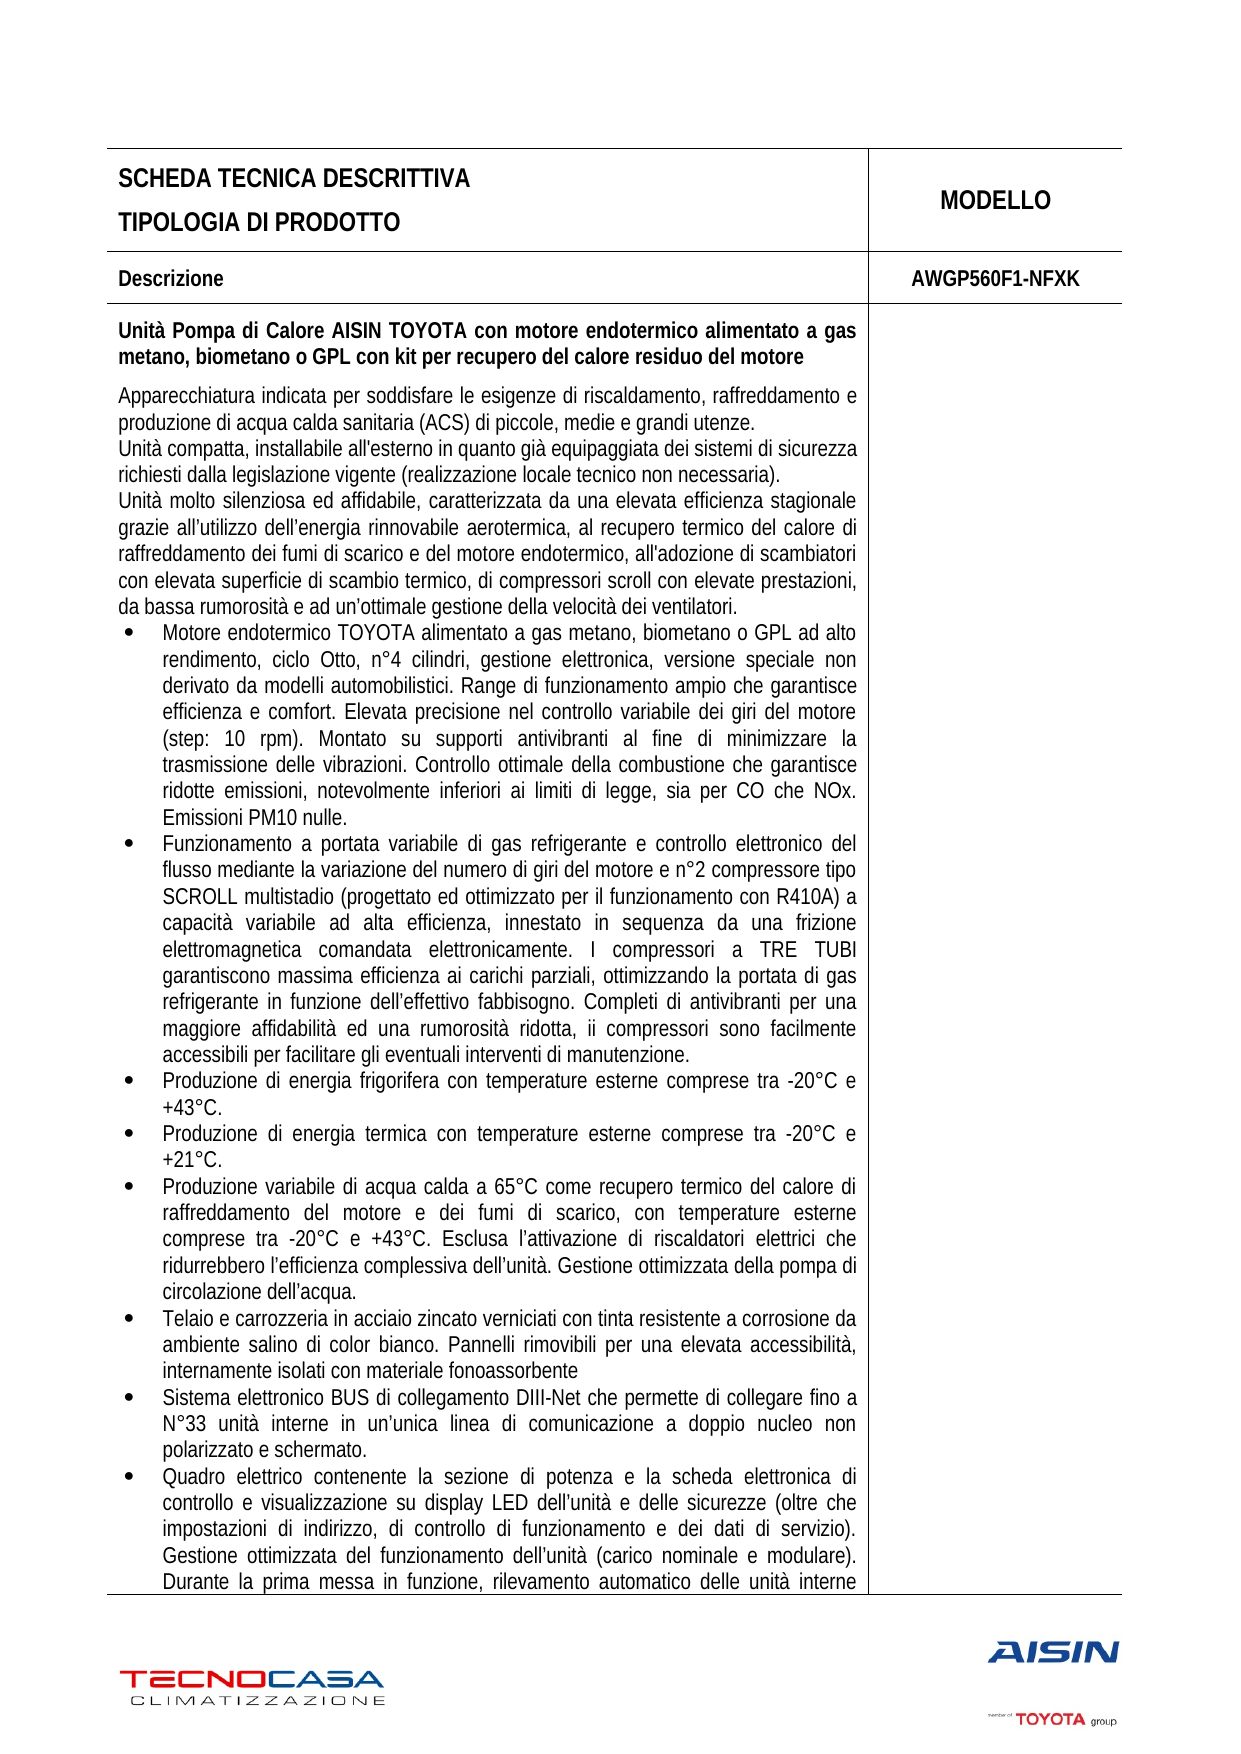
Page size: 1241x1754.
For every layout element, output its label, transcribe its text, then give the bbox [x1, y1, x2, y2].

table_header MODELLO [869, 149, 1122, 251]
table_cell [107, 304, 868, 1594]
picture [980, 1634, 1126, 1733]
table_cell AWGP560F1-NFXK [869, 252, 1122, 303]
table_cell Descrizione [107, 252, 868, 303]
picture [118, 1670, 385, 1706]
table_header SCHEDA TECNICA DESCRITTIVA TIPOLOGIA DI PRODOTTO [107, 149, 868, 251]
table_cell [869, 304, 1122, 1594]
